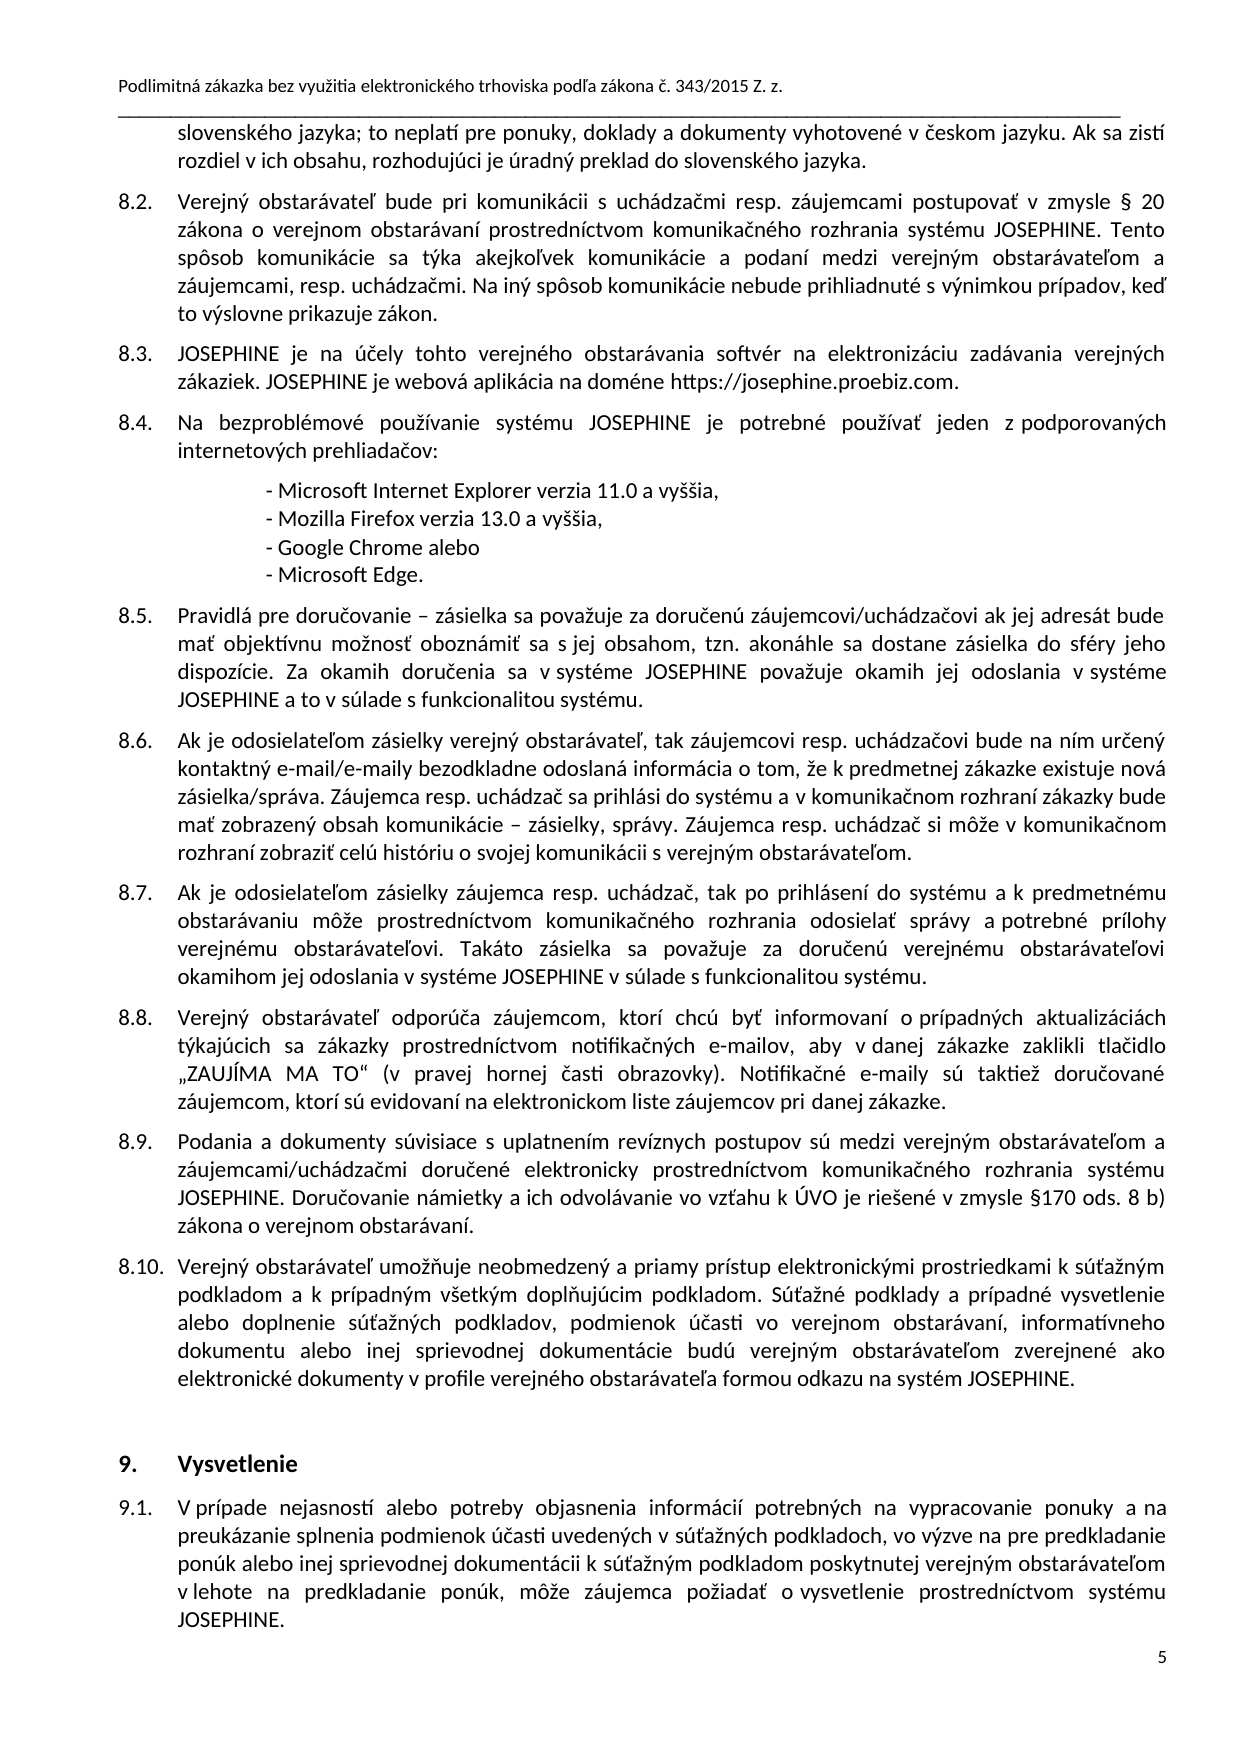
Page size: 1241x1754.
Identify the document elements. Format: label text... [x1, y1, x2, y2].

list Ak je odosielateľom zásielky záujemca resp. uchádzač, tak po prihlásení do systému a k predmetnému obstarávaniu môže prostredníctvom komunikačného rozhrania odosielať správy a potrebné prílohy verejnému obstarávateľovi. Takáto zásielka sa považuje za doručenú verejnému obstarávateľovi okamihom jej odoslania v systéme JOSEPHINE v súlade s funkcionalitou systému. [118, 878, 1167, 990]
list Verejný obstarávateľ odporúča záujemcom, ktorí chcú byť informovaní o prípadných aktualizáciách týkajúcich sa zákazky prostredníctvom notifikačných e-mailov, aby v danej zákazke zaklikli tlačidlo „ZAUJÍMA MA TO“ (v pravej hornej časti obrazovky). Notifikačné e-maily sú taktiež doručované záujemcom, ktorí sú evidovaní na elektronickom liste záujemcov pri danej zákazke. [118, 1003, 1167, 1115]
list V prípade nejasností alebo potreby objasnenia informácií potrebných na vypracovanie ponuky a na preukázanie splnenia podmienok účasti uvedených v súťažných podkladoch, vo výzve na pre predkladanie ponúk alebo inej sprievodnej dokumentácii k súťažným podkladom poskytnutej verejným obstarávateľom v lehote na predkladanie ponúk, môže záujemca požiadať o vysvetlenie prostredníctvom systému JOSEPHINE. [118, 1493, 1167, 1633]
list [118, 118, 1167, 174]
text - Microsoft Edge. [192, 561, 1167, 589]
list Verejný obstarávateľ umožňuje neobmedzený a priamy prístup elektronickými prostriedkami k súťažným podkladom a k prípadným všetkým doplňujúcim podkladom. Súťažné podklady a prípadné vysvetlenie alebo doplnenie súťažných podkladov, podmienok účasti vo verejnom obstarávaní, informatívneho dokumentu alebo inej sprievodnej dokumentácie budú verejným obstarávateľom zverejnené ako elektronické dokumenty v profile verejného obstarávateľa formou odkazu na systém JOSEPHINE. [118, 1252, 1167, 1392]
text - Microsoft Internet Explorer verzia 11.0 a vyššia, [118, 477, 1167, 504]
list Vysvetlenie [118, 1448, 1167, 1478]
list Podania a dokumenty súvisiace s uplatnením revíznych postupov sú medzi verejným obstarávateľom a záujemcami/uchádzačmi doručené elektronicky prostredníctvom komunikačného rozhrania systému JOSEPHINE. Doručovanie námietky a ich odvolávanie vo vzťahu k ÚVO je riešené v zmysle §170 ods. 8 b) zákona o verejnom obstarávaní. [118, 1127, 1167, 1239]
list Na bezproblémové používanie systému JOSEPHINE je potrebné používať jeden z podporovaných internetových prehliadačov: [118, 408, 1167, 464]
list JOSEPHINE je na účely tohto verejného obstarávania softvér na elektronizáciu zadávania verejných zákaziek. JOSEPHINE je webová aplikácia na doméne https://josephine.proebiz.com. [118, 339, 1167, 396]
list Ak je odosielateľom zásielky verejný obstarávateľ, tak záujemcovi resp. uchádzačovi bude na ním určený kontaktný e-mail/e-maily bezodkladne odoslaná informácia o tom, že k predmetnej zákazke existuje nová zásielka/správa. Záujemca resp. uchádzač sa prihlási do systému a v komunikačnom rozhraní zákazky bude mať zobrazený obsah komunikácie – zásielky, správy. Záujemca resp. uchádzač si môže v komunikačnom rozhraní zobraziť celú históriu o svojej komunikácii s verejným obstarávateľom. [118, 726, 1167, 866]
text - Mozilla Firefox verzia 13.0 a vyššia, [118, 504, 1167, 533]
text - Google Chrome alebo [118, 533, 1167, 561]
list Verejný obstarávateľ bude pri komunikácii s uchádzačmi resp. záujemcami postupovať v zmysle § 20 zákona o verejnom obstarávaní prostredníctvom komunikačného rozhrania systému JOSEPHINE. Tento spôsob komunikácie sa týka akejkoľvek komunikácie a podaní medzi verejným obstarávateľom a záujemcami, resp. uchádzačmi. Na iný spôsob komunikácie nebude prihliadnuté s výnimkou prípadov, keď to výslovne prikazuje zákon. [118, 187, 1167, 327]
list Pravidlá pre doručovanie – zásielka sa považuje za doručenú záujemcovi/uchádzačovi ak jej adresát bude mať objektívnu možnosť oboznámiť sa s jej obsahom, tzn. akonáhle sa dostane zásielka do sféry jeho dispozície. Za okamih doručenia sa v systéme JOSEPHINE považuje okamih jej odoslania v systéme JOSEPHINE a to v súlade s funkcionalitou systému. [118, 601, 1167, 713]
